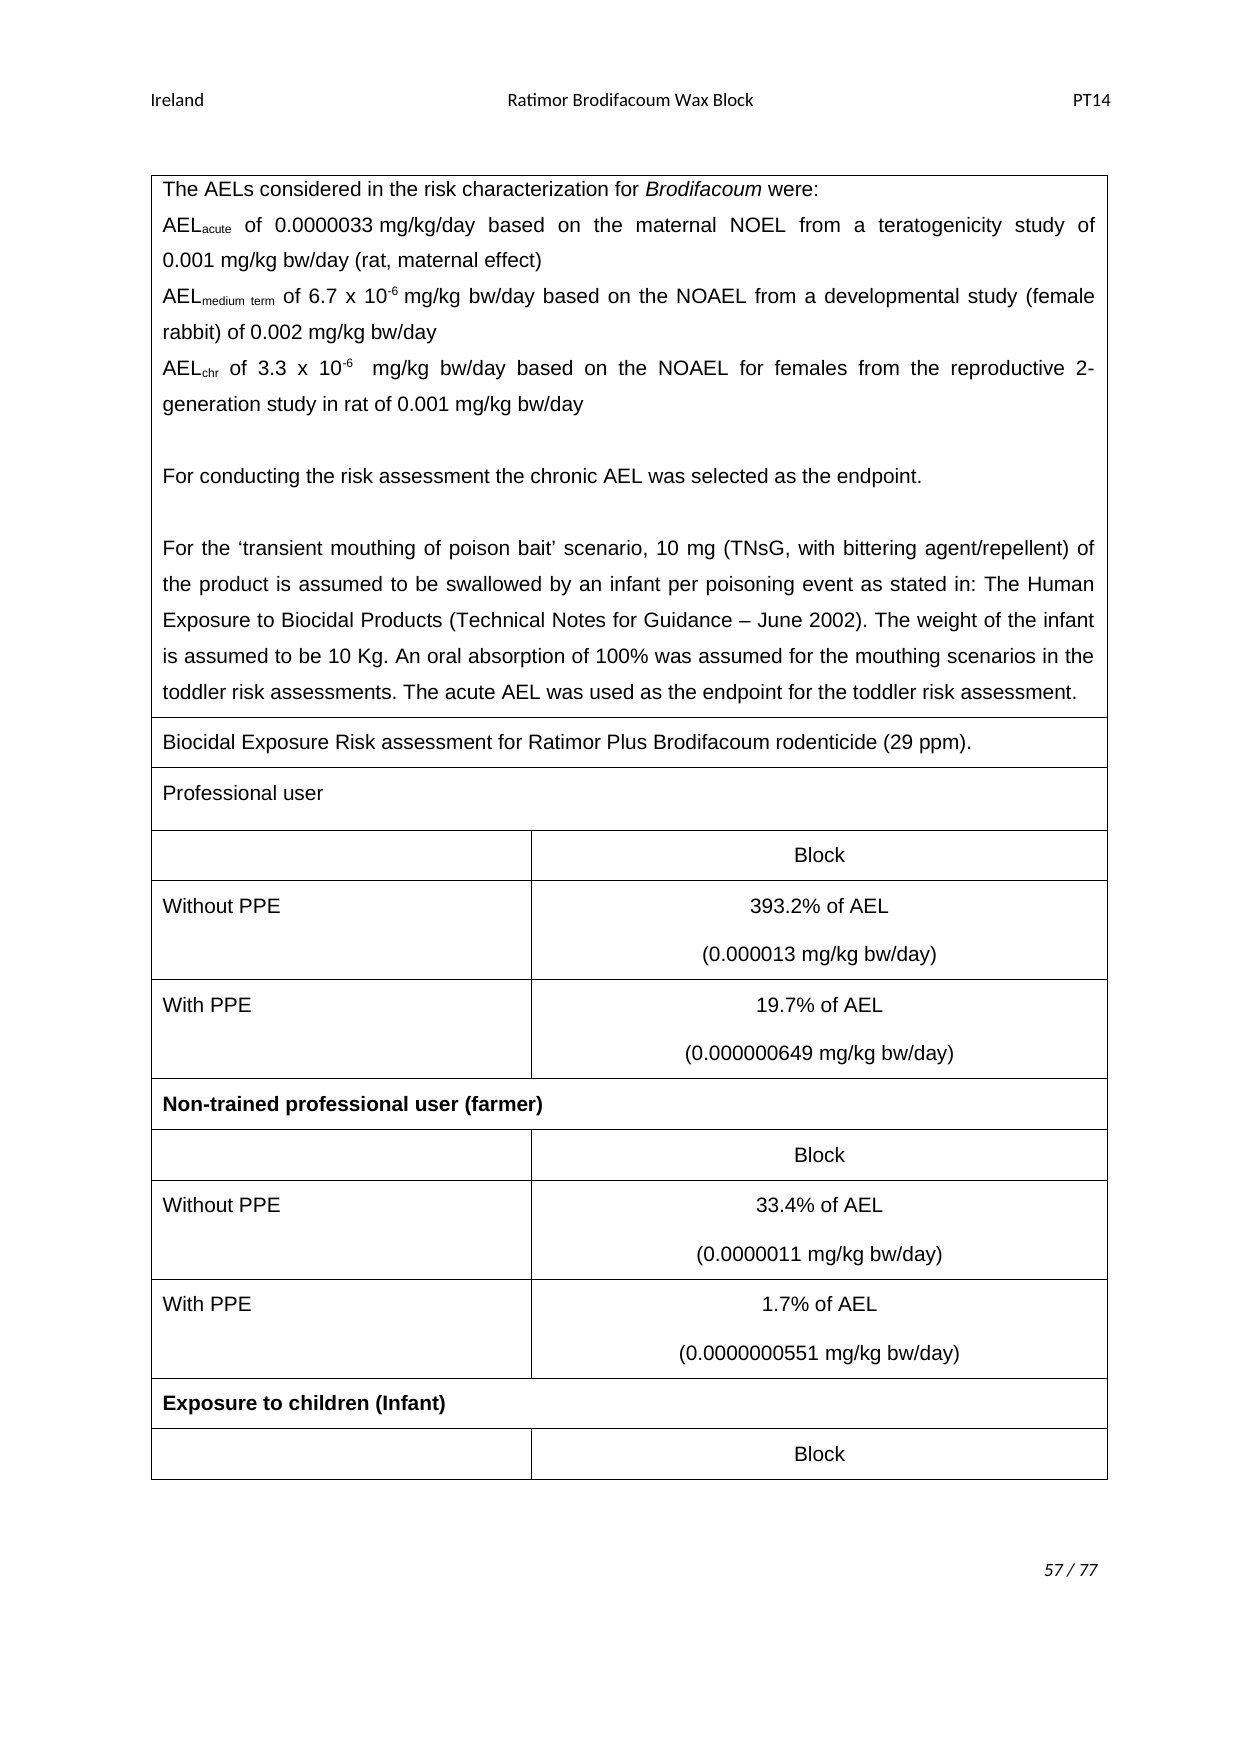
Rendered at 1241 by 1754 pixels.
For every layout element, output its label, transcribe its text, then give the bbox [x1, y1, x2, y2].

table_cell Professional user [152, 768, 1107, 829]
table_cell Block [532, 831, 1107, 880]
table_cell [152, 1429, 531, 1479]
table_cell Block [532, 1130, 1107, 1179]
table_cell 1.7% of AEL (0.0000000551 mg/kg bw/day) [532, 1280, 1107, 1378]
table_cell With PPE [152, 980, 531, 1078]
table_cell [152, 1130, 531, 1179]
table_cell [152, 831, 531, 880]
table_cell Exposure to children (Infant) [152, 1379, 1107, 1428]
table_cell 19.7% of AEL (0.000000649 mg/kg bw/day) [532, 980, 1107, 1078]
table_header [152, 176, 1107, 717]
table_cell Block [532, 1429, 1107, 1479]
table_cell Without PPE [152, 881, 531, 979]
table_cell Biocidal Exposure Risk assessment for Ratimor Plus Brodifacoum rodenticide (29 ppm). [152, 718, 1107, 767]
table_cell Without PPE [152, 1181, 531, 1278]
table_cell 33.4% of AEL (0.0000011 mg/kg bw/day) [532, 1181, 1107, 1278]
table_cell Non-trained professional user (farmer) [152, 1079, 1107, 1129]
table_cell With PPE [152, 1280, 531, 1378]
table_cell 393.2% of AEL (0.000013 mg/kg bw/day) [532, 881, 1107, 979]
